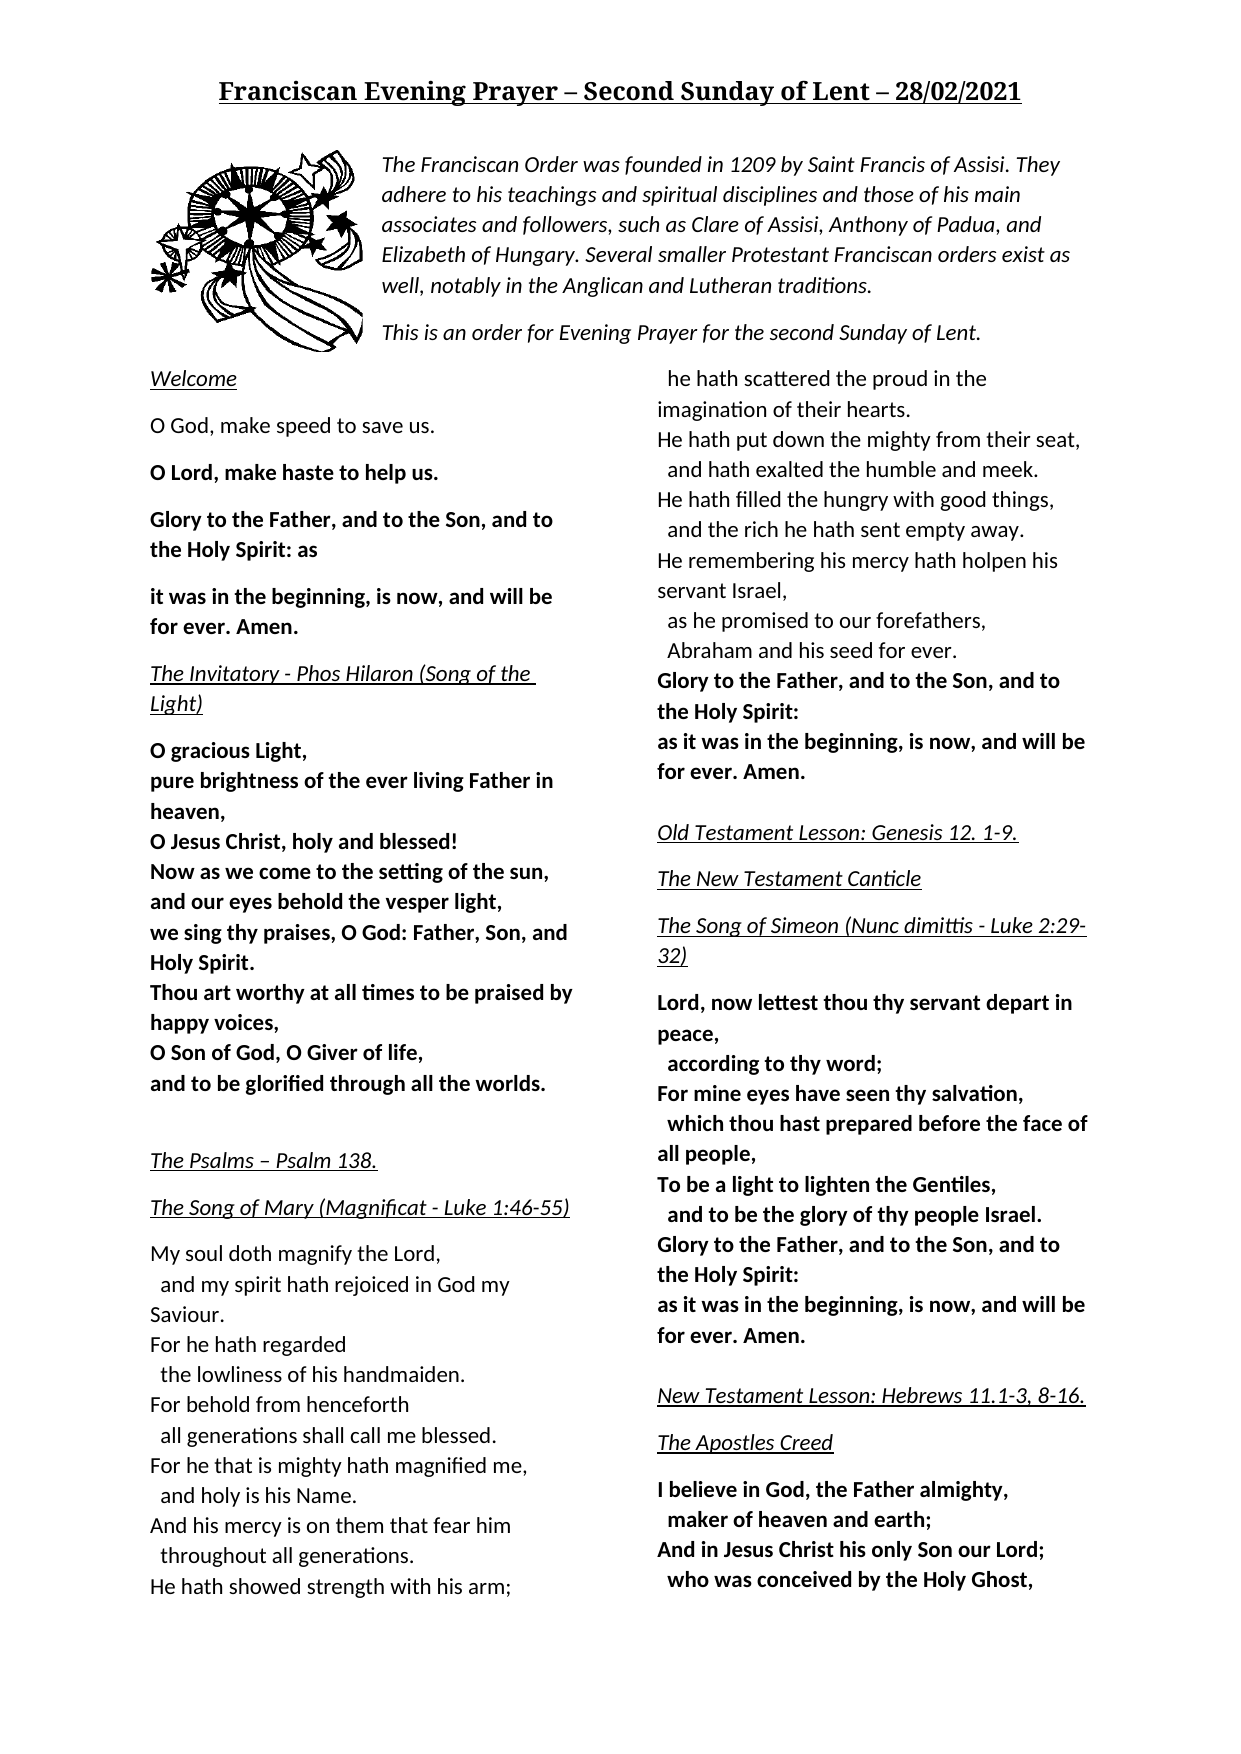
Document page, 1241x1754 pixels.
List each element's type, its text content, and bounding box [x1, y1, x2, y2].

text For he that is mighty hath magnified me, [150, 1451, 583, 1479]
text he hath scattered the proud in the imagination of their hearts. [657, 364, 1090, 423]
text The Apostles Creed [657, 1428, 1090, 1456]
text And in Jesus Christ his only Son our Lord; [657, 1535, 1090, 1563]
text we sing thy praises, O God: Father, Son, and Holy Spirit. [150, 918, 583, 976]
text as it was in the beginning, is now, and will be for ever. Amen. [657, 1291, 1090, 1349]
text Abraham and his seed for ever. [657, 636, 1090, 664]
text as he promised to our forefathers, [657, 606, 1090, 634]
text And his mercy is on them that fear him [150, 1511, 583, 1539]
text The Franciscan Order was founded in 1209 by Saint Francis of Assisi. They adhere to his teachings and spiritual disciplines and those of his main associates and followers, such as Clare of Assisi, Anthony of Padua, and Elizabeth of Hungary. Several smaller Protestant Franciscan orders exist as well, notably in the Anglican and Lutheran traditions. [363, 150, 1090, 299]
text Glory to the Father, and to the Son, and to the Holy Spirit: [657, 667, 1090, 725]
text The Invitatory - Phos Hilaron (Song of the Light) [150, 659, 583, 718]
text and the rich he hath sent empty away. [657, 516, 1090, 544]
text Glory to the Father, and to the Son, and to the Holy Spirit: as [150, 505, 583, 563]
text He hath put down the mighty from their seat, [657, 425, 1090, 453]
text Welcome [150, 364, 583, 393]
text My soul doth magnify the Lord, [150, 1239, 583, 1268]
text For he hath regarded [150, 1330, 583, 1358]
text throughout all generations. [150, 1542, 583, 1570]
text He hath filled the hungry with good things, [657, 485, 1090, 513]
text Now as we come to the setting of the sun, [150, 857, 583, 885]
text the lowliness of his handmaiden. [150, 1360, 583, 1388]
text O Lord, make haste to help us. [150, 458, 583, 486]
text For behold from henceforth [150, 1391, 583, 1419]
text Lord, now lettest thou thy servant depart in peace, [657, 988, 1090, 1047]
text New Testament Lesson: Hebrews 11.1-3, 8-16. [657, 1381, 1090, 1409]
text it was in the beginning, is now, and will be for ever. Amen. [150, 582, 583, 641]
text as it was in the beginning, is now, and will be for ever. Amen. [657, 727, 1090, 785]
text according to thy word; [657, 1049, 1090, 1077]
text The Song of Simeon (Nunc dimittis - Luke 2:29-32) [657, 911, 1090, 970]
text Old Testament Lesson: Genesis 12. 1-9. [657, 818, 1090, 846]
text pure brightness of the ever living Father in heaven, [150, 767, 583, 825]
text which thou hast prepared before the face of all people, [657, 1109, 1090, 1168]
text The New Testament Canticle [657, 864, 1090, 893]
text He hath showed strength with his arm; [150, 1572, 583, 1600]
text and to be the glory of thy people Israel. [657, 1200, 1090, 1228]
text Thou art worthy at all times to be praised by happy voices, [150, 978, 583, 1036]
text who was conceived by the Holy Ghost, [657, 1566, 1090, 1594]
text I believe in God, the Father almighty, [657, 1475, 1090, 1503]
text and to be glorified through all the worlds. [150, 1069, 583, 1097]
text He remembering his mercy hath holpen his servant Israel, [657, 546, 1090, 604]
text and my spirit hath rejoiced in God my Saviour. [150, 1270, 583, 1328]
text and holy is his Name. [150, 1481, 583, 1509]
text all generations shall call me blessed. [150, 1421, 583, 1449]
text and hath exalted the humble and meek. [657, 455, 1090, 483]
text O Jesus Christ, holy and blessed! [150, 827, 583, 855]
text O God, make speed to save us. [150, 411, 583, 439]
text O gracious Light, [150, 736, 583, 764]
text The Psalms – Psalm 138. [150, 1146, 583, 1174]
picture [150, 150, 363, 350]
text maker of heaven and earth; [657, 1505, 1090, 1533]
text The Song of Mary (Magnificat - Luke 1:46-55) [150, 1193, 583, 1221]
text To be a light to lighten the Gentiles, [657, 1170, 1090, 1198]
text and our eyes behold the vesper light, [150, 887, 583, 916]
text This is an order for Evening Prayer for the second Sunday of Lent. [363, 318, 1090, 346]
text Glory to the Father, and to the Son, and to the Holy Spirit: [657, 1230, 1090, 1288]
text For mine eyes have seen thy salvation, [657, 1079, 1090, 1107]
text O Son of God, O Giver of life, [150, 1038, 583, 1067]
